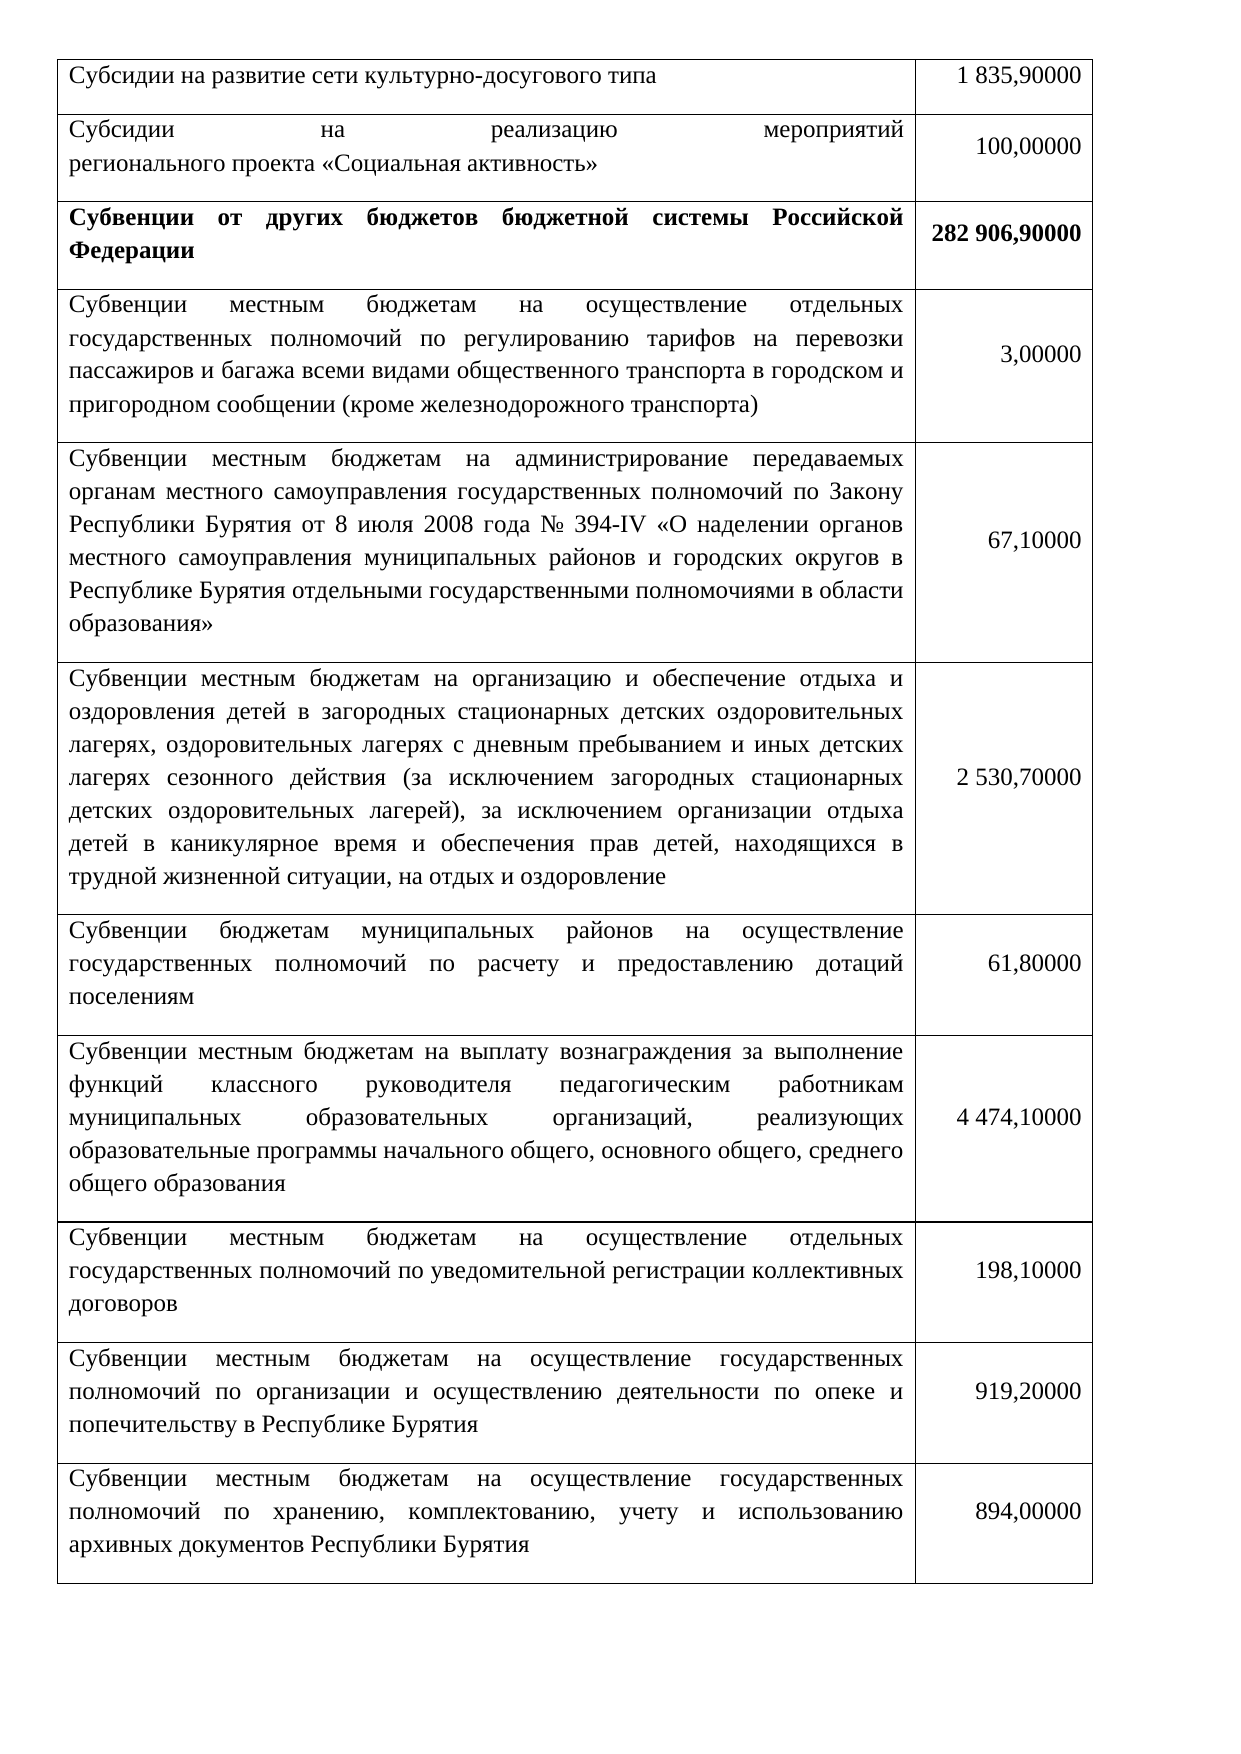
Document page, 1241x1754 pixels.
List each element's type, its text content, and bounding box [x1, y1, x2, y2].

table_cell Субвенции местным бюджетам на осуществление государственных полномочий по организации и осуществлению деятельности по опеке и попечительству в Республике Бурятия [58, 1343, 915, 1462]
table_cell Субвенции местным бюджетам на администрирование передаваемых органам местного самоуправления государственных полномочий по Закону Республики Бурятия от 8 июля 2008 года № 394-IV «О наделении органов местного самоуправления муниципальных районов и городских округов в Республике Бурятия отдельными государственными полномочиями в области образования» [58, 443, 915, 662]
table_cell 67,10000 [916, 443, 1092, 662]
table_cell 894,00000 [916, 1464, 1092, 1583]
table_cell 1 835,90000 [916, 60, 1092, 113]
table_cell 4 474,10000 [916, 1036, 1092, 1221]
table_cell Субвенции местным бюджетам на осуществление государственных полномочий по хранению, комплектованию, учету и использованию архивных документов Республики Бурятия [58, 1464, 915, 1583]
table_cell Субвенции местным бюджетам на осуществление отдельных государственных полномочий по уведомительной регистрации коллективных договоров [58, 1223, 915, 1342]
table_cell Субвенции бюджетам муниципальных районов на осуществление государственных полномочий по расчету и предоставлению дотаций поселениям [58, 915, 915, 1035]
table_cell 100,00000 [916, 115, 1092, 201]
table_cell Субсидии на развитие сети культурно-досугового типа [58, 60, 915, 113]
table_cell 919,20000 [916, 1343, 1092, 1462]
table_cell 61,80000 [916, 915, 1092, 1035]
table_cell Субвенции местным бюджетам на осуществление отдельных государственных полномочий по регулированию тарифов на перевозки пассажиров и багажа всеми видами общественного транспорта в городском и пригородном сообщении (кроме железнодорожного транспорта) [58, 290, 915, 442]
table_cell 2 530,70000 [916, 663, 1092, 914]
table_cell Субвенции местным бюджетам на выплату вознаграждения за выполнение функций классного руководителя педагогическим работникам муниципальных образовательных организаций, реализующих образовательные программы начального общего, основного общего, среднего общего образования [58, 1036, 915, 1221]
table_cell Субвенции местным бюджетам на организацию и обеспечение отдыха и оздоровления детей в загородных стационарных детских оздоровительных лагерях, оздоровительных лагерях с дневным пребыванием и иных детских лагерях сезонного действия (за исключением загородных стационарных детских оздоровительных лагерей), за исключением организации отдыха детей в каникулярное время и обеспечения прав детей, находящихся в трудной жизненной ситуации, на отдых и оздоровление [58, 663, 915, 914]
table_cell Субвенции от других бюджетов бюджетной системы Российской Федерации [58, 202, 915, 288]
table_cell 282 906,90000 [916, 202, 1092, 288]
table_cell Субсидии на реализацию мероприятий регионального проекта «Социальная активность» [58, 115, 915, 201]
table_cell 3,00000 [916, 290, 1092, 442]
table_cell 198,10000 [916, 1223, 1092, 1342]
